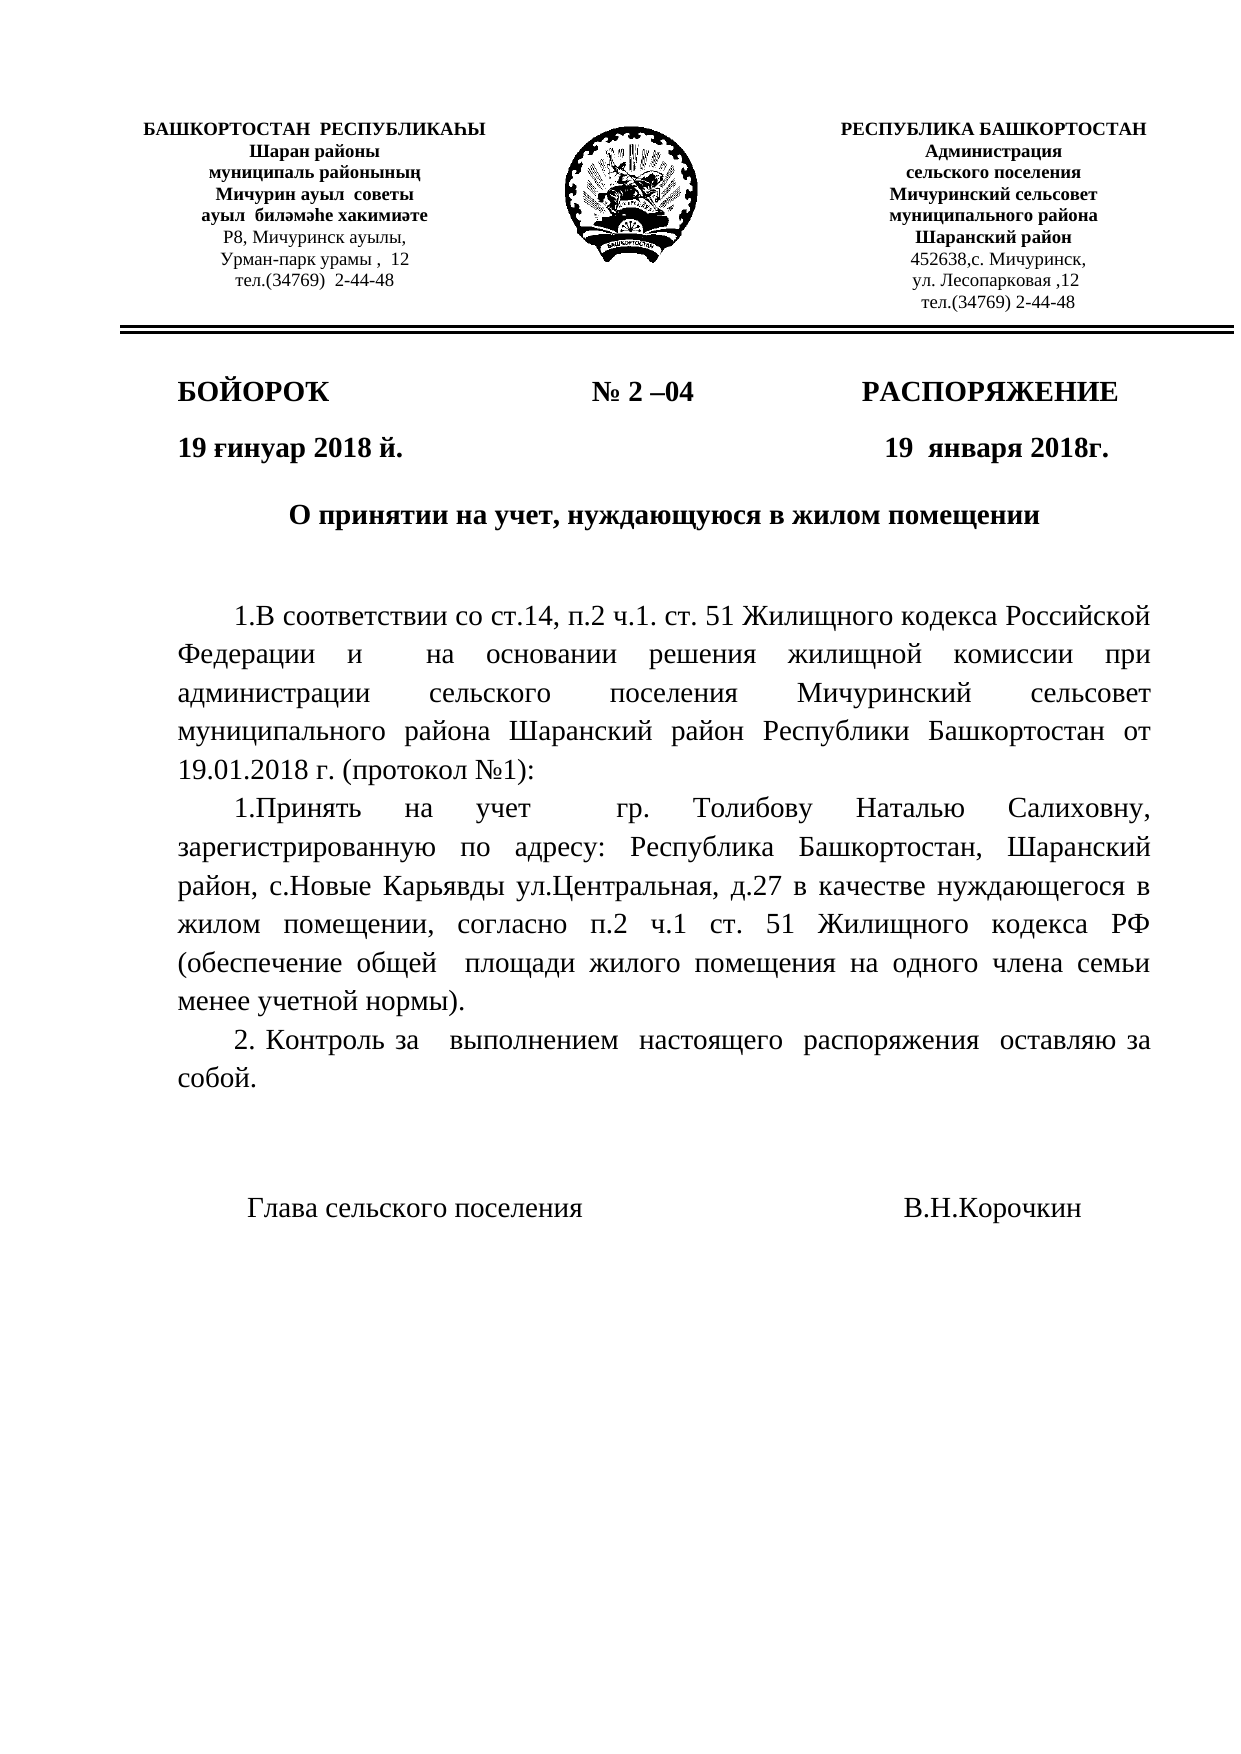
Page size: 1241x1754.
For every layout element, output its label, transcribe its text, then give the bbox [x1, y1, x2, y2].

table_header РЕСПУБЛИКА БАШКОРТОСТАН Администрация сельского поселения Мичуринский сельсовет муниципального района Шаранский район 452638,с. Мичуринск, ул. Лесопарковая ,12 тел.(34769) 2-44-48 [753, 118, 1234, 325]
table_header [509, 118, 753, 325]
text 1.Принять на учет гр. Толибову Наталью Салиховну, зарегистрированную по адресу: Республика Башкортостан, Шаранский район, с.Новые Карьявды ул.Центральная, д.27 в качестве нуждающегося в жилом помещении, согласно п.2 ч.1 ст. 51 Жилищного кодекса РФ (обеспечение общей площади жилого помещения на одного члена семьи менее учетной нормы). [177, 791, 1152, 1017]
table_header БАШКОРТОСТАН РЕСПУБЛИКАҺЫ Шаран районы муниципаль районының Мичурин ауыл советы ауыл биләмәһе хакимиәте Р8, Мичуринск ауылы, Урман-парк урамы , 12 тел.(34769) 2-44-48 [120, 118, 509, 325]
text БОЙОРОҠ № 2 –04 РАСПОРЯЖЕНИЕ [177, 374, 1152, 407]
text 2. Контроль за выполнением настоящего распоряжения оставляю за собой. [177, 1022, 1152, 1094]
text 1.В соответствии со ст.14, п.2 ч.1. ст. 51 Жилищного кодекса Российской Федерации и на основании решения жилищной комиссии при администрации сельского поселения Мичуринский сельсовет муниципального района Шаранский район Республики Башкортостан от 19.01.2018 г. (протокол №1): [177, 598, 1152, 786]
text О принятии на учет, нуждающуюся в жилом помещении [177, 497, 1152, 531]
text Глава сельского поселения В.Н.Корочкин [177, 1190, 1152, 1223]
text 19 ғинуар 2018 й. 19 января 2018г. [177, 430, 1152, 464]
picture [555, 118, 706, 270]
